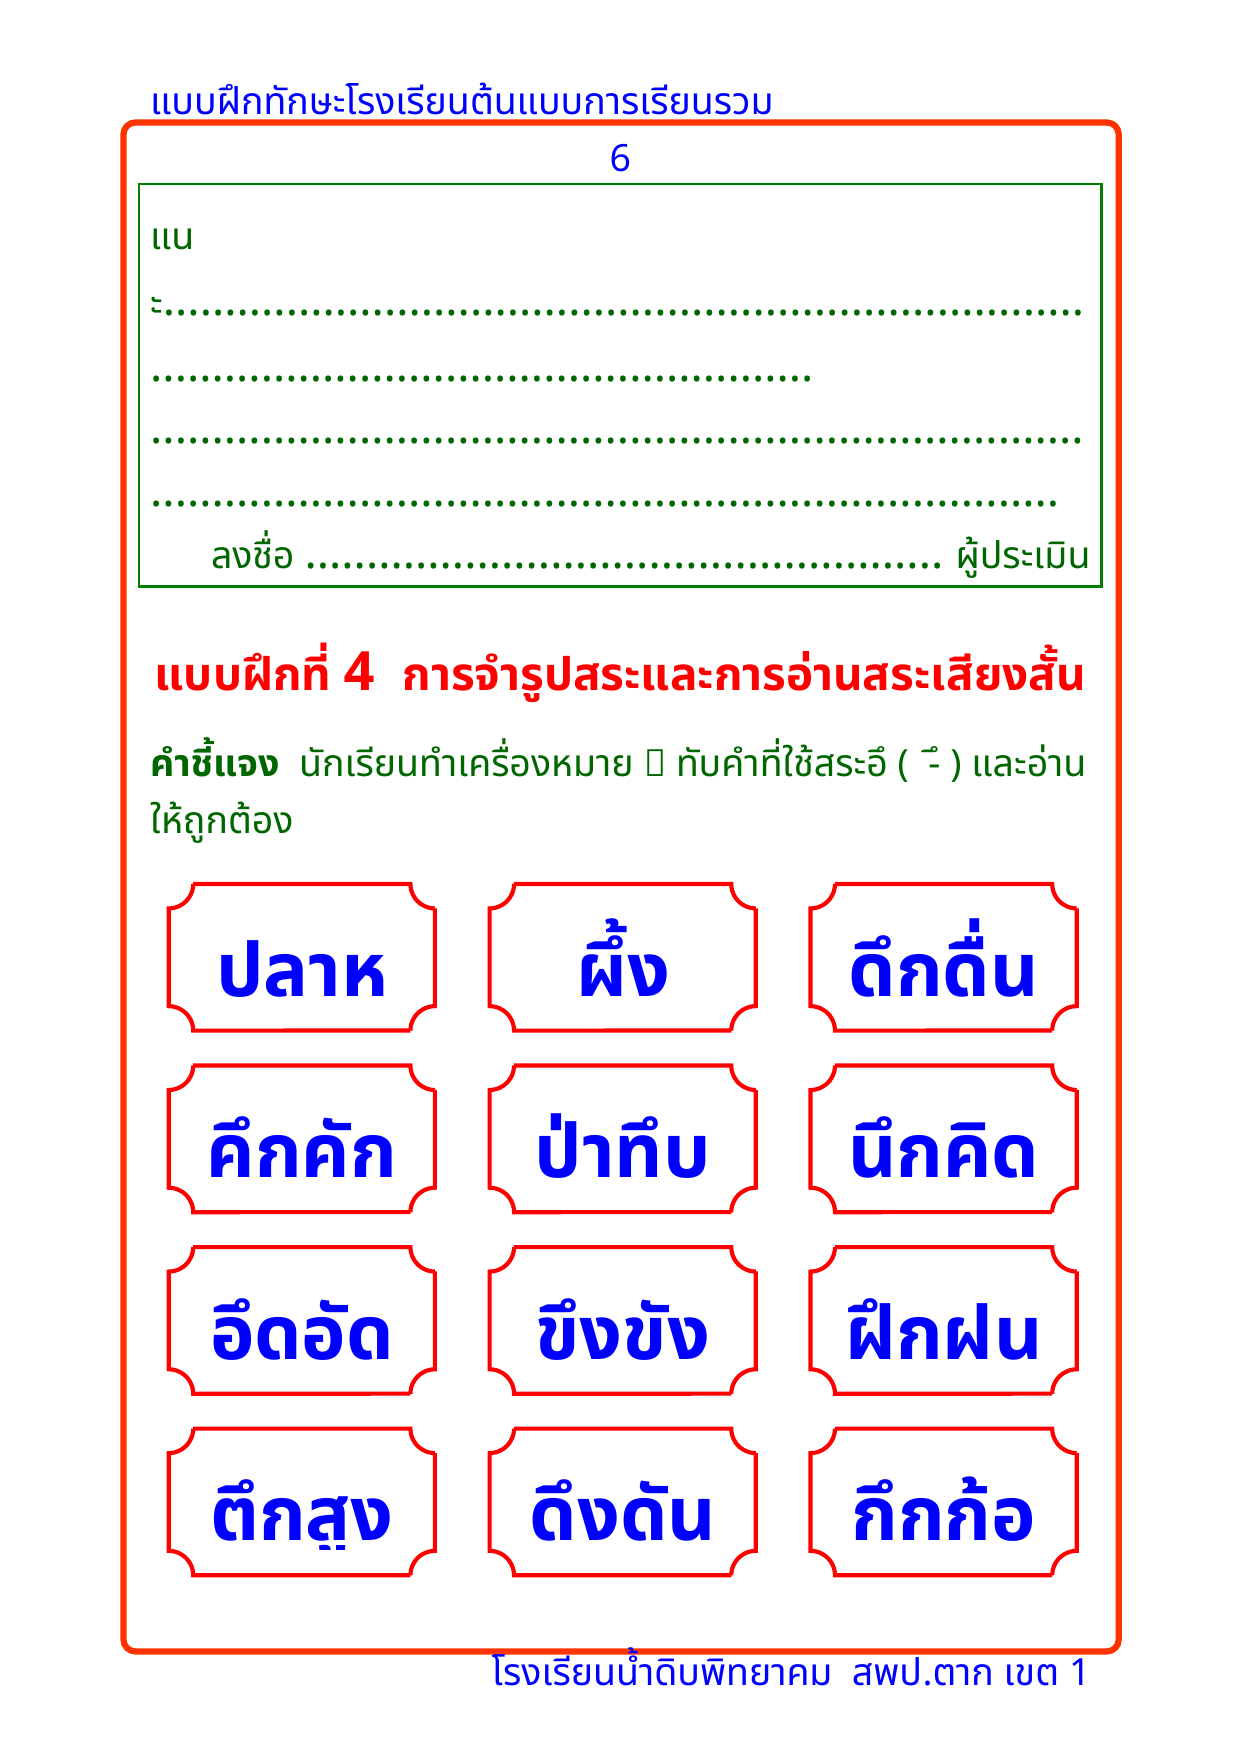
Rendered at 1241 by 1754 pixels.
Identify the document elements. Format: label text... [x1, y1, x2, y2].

table_cell [460, 1247, 781, 1429]
table_cell [781, 1429, 1101, 1610]
table_header [139, 884, 459, 1066]
table_cell [139, 1066, 459, 1247]
table_cell [139, 1429, 459, 1610]
table_header [460, 884, 781, 1066]
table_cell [140, 185, 1100, 585]
text แบบฝึกที่ 4 การจำรูปสระและการอ่านสระเสียงสั้น [150, 633, 1090, 711]
text คำชี้แจง นักเรียนทำเครื่องหมาย ทับคำที่ใช้สระอึ ( -ึ ) และอ่านให้ถูกต้อง [150, 736, 1090, 850]
table_cell [460, 1066, 781, 1247]
table_header [781, 884, 1101, 1066]
table_cell [781, 1247, 1101, 1429]
table_cell [139, 1247, 459, 1429]
table_cell [781, 1066, 1101, 1247]
table_cell [460, 1429, 781, 1610]
